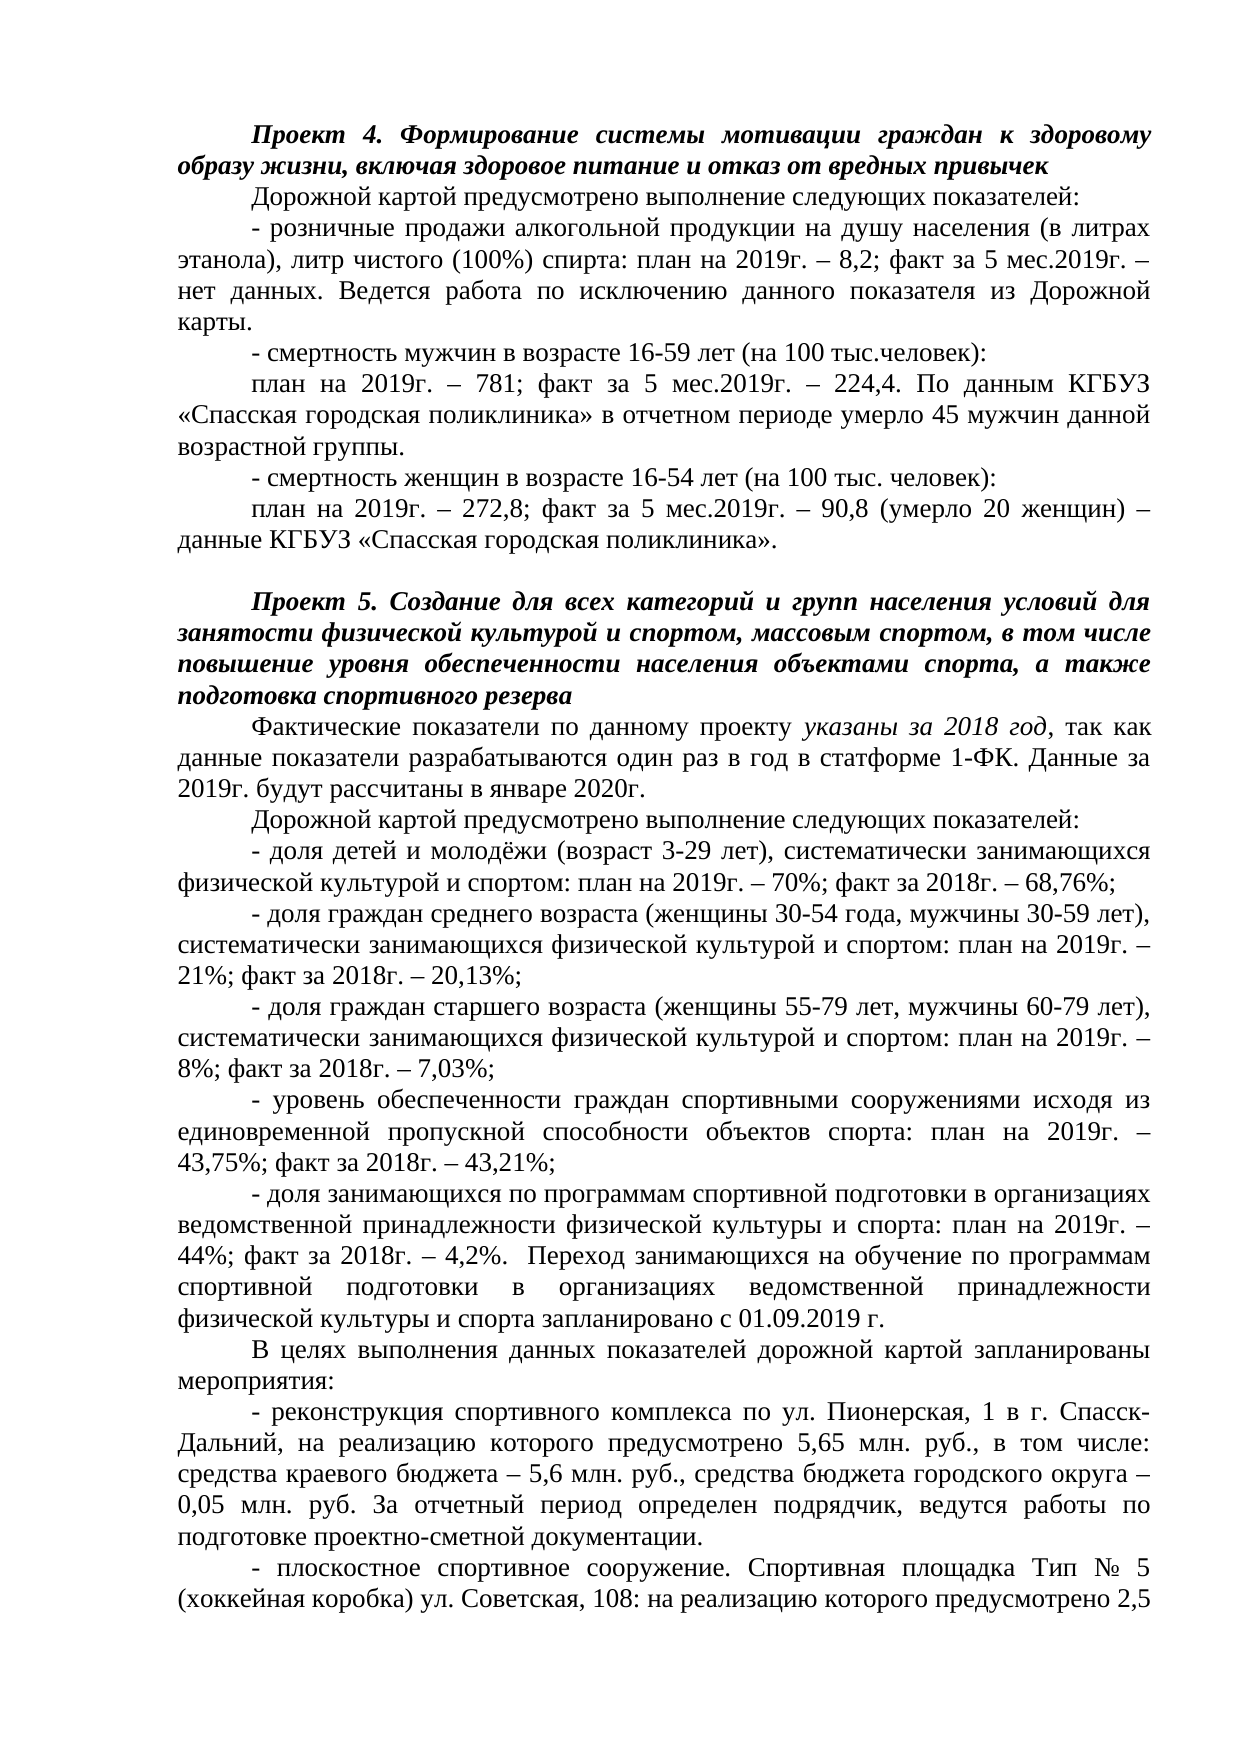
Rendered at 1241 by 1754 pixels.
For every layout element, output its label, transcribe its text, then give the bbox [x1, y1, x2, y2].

text - доля граждан среднего возраста (женщины 30-54 года, мужчины 30-59 лет), систематически занимающихся физической культурой и спортом: план на 2019г. – 21%; факт за 2018г. – 20,13%; [177, 897, 1152, 990]
text - доля граждан старшего возраста (женщины 55-79 лет, мужчины 60-79 лет), систематически занимающихся физической культурой и спортом: план на 2019г. – 8%; факт за 2018г. – 7,03%; [177, 990, 1152, 1084]
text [177, 1551, 1152, 1613]
text - смертность женщин в возрасте 16-54 лет (на 100 тыс. человек): [177, 461, 1152, 492]
text - уровень обеспеченности граждан спортивными сооружениями исходя из единовременной пропускной способности объектов спорта: план на 2019г. – 43,75%; факт за 2018г. – 43,21%; [177, 1084, 1152, 1177]
text Дорожной картой предусмотрено выполнение следующих показателей: [177, 180, 1152, 212]
text - доля занимающихся по программам спортивной подготовки в организациях ведомственной принадлежности физической культуры и спорта: план на 2019г. – 44%; факт за 2018г. – 4,2%. Переход занимающихся на обучение по программам спортивной подготовки в организациях ведомственной принадлежности физической культуры и спорта запланировано с 01.09.2019 г. [177, 1177, 1152, 1333]
text - доля детей и молодёжи (возраст 3-29 лет), систематически занимающихся физической культурой и спортом: план на 2019г. – 70%; факт за 2018г. – 68,76%; [177, 834, 1152, 897]
text - розничные продажи алкогольной продукции на душу населения (в литрах этанола), литр чистого (100%) спирта: план на 2019г. – 8,2; факт за 5 мес.2019г. – нет данных. Ведется работа по исключению данного показателя из Дорожной карты. [177, 212, 1152, 336]
text Дорожной картой предусмотрено выполнение следующих показателей: [177, 803, 1152, 834]
text план на 2019г. – 272,8; факт за 5 мес.2019г. – 90,8 (умерло 20 женщин) – данные КГБУЗ «Спасская городская поликлиника». [177, 492, 1152, 554]
text В целях выполнения данных показателей дорожной картой запланированы мероприятия: [177, 1333, 1152, 1395]
text - смертность мужчин в возрасте 16-59 лет (на 100 тыс.человек): [177, 336, 1152, 367]
text - реконструкция спортивного комплекса по ул. Пионерская, 1 в г. Спасск-Дальний, на реализацию которого предусмотрено 5,65 млн. руб., в том числе: средства краевого бюджета – 5,6 млн. руб., средства бюджета городского округа – 0,05 млн. руб. За отчетный период определен подрядчик, ведутся работы по подготовке проектно-сметной документации. [177, 1395, 1152, 1551]
text Проект 5. Создание для всех категорий и групп населения условий для занятости физической культурой и спортом, массовым спортом, в том числе повышение уровня обеспеченности населения объектами спорта, а также подготовка спортивного резерва [177, 585, 1152, 710]
text Фактические показатели по данному проекту указаны за 2018 год, так как данные показатели разрабатываются один раз в год в статформе 1-ФК. Данные за 2019г. будут рассчитаны в январе 2020г. [177, 710, 1152, 803]
text план на 2019г. – 781; факт за 5 мес.2019г. – 224,4. По данным КГБУЗ «Спасская городская поликлиника» в отчетном периоде умерло 45 мужчин данной возрастной группы. [177, 367, 1152, 461]
text Проект 4. Формирование системы мотивации граждан к здоровому образу жизни, включая здоровое питание и отказ от вредных привычек [177, 118, 1152, 180]
